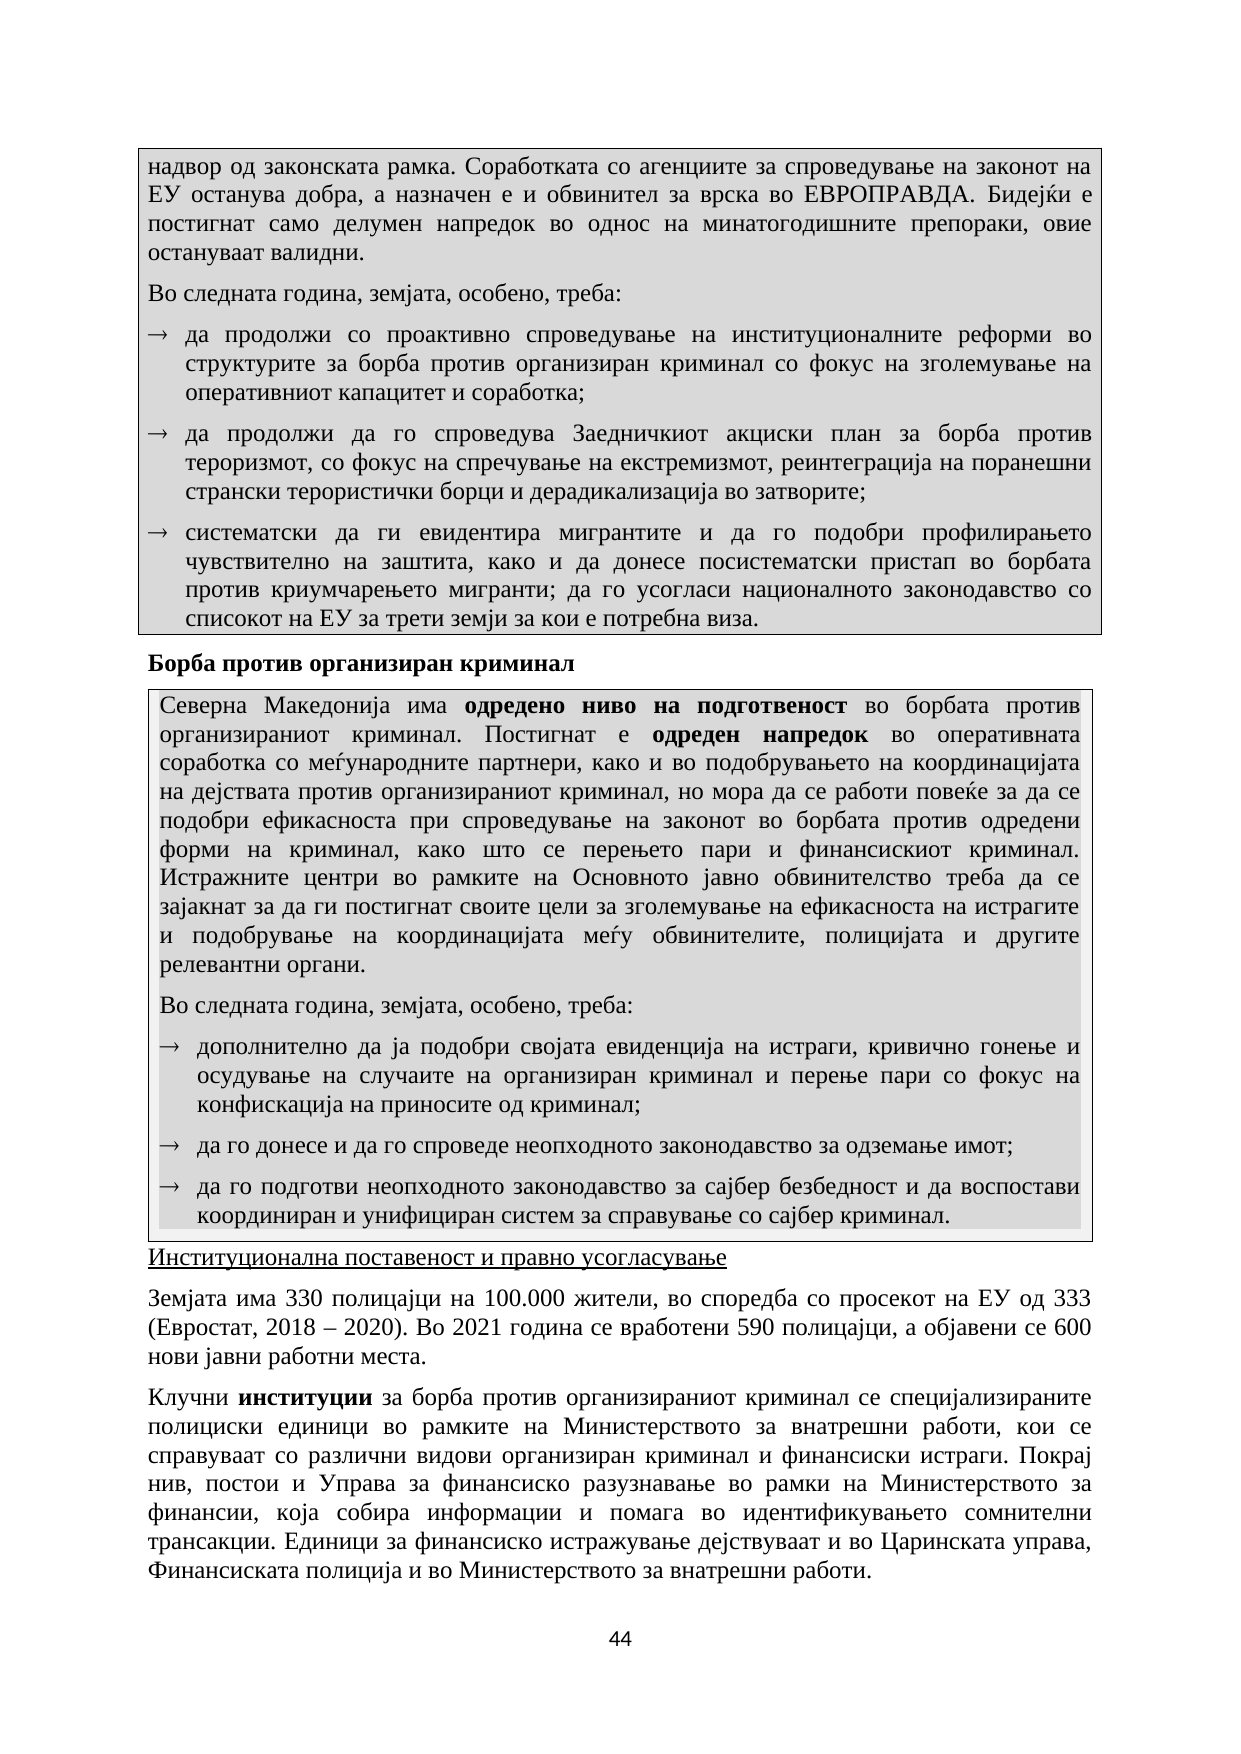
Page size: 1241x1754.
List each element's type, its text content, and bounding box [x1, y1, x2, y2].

list да продолжи да го спроведува Заедничкиот акциски план за борба против тероризмот, со фокус на спречување на екстремизмот, реинтеграција на поранешни странски терористички борци и дерадикализација во затворите; [139, 415, 1101, 504]
text Клучни институции за борба против организираниот криминал се специјализираните полициски единици во рамките на Министерството за внатрешни работи, кои се справуваат со различни видови организиран криминал и финансиски истраги. Покрај нив, постои и Управа за финансиско разузнавање во рамки на Министерството за финансии, која собира информации и помага во идентификувањето сомнителни трансакции. Единици за финансиско истражување дејствуваат и во Царинската управа, Финансиската полиција и во Министерството за внатрешни работи. [148, 1382, 1093, 1583]
text Борба против организиран криминал [148, 648, 1093, 676]
table_header Северна Македонија има одредено ниво на подготвеност во борбата против организираниот криминал. Постигнат е одреден напредок во оперативната соработка со меѓународните партнери, како и во подобрувањето на координацијата на дејствата против организираниот криминал, но мора да се работи повеќе за да се подобри ефикасноста при спроведување на законот во борбата против одредени форми на криминал, како што се перењето пари и финансискиот криминал. Истражните центри во рамките на Основното јавно обвинителство треба да се зајакнат за да ги постигнат своите цели за зголемување на ефикасноста на истрагите и подобрување на координацијата меѓу обвинителите, полицијата и другите релевантни органи. Во следната година, земјата, особено, треба: дополнително да ја подобри својата евиденција на истраги, кривично гонење и осудување на случаите на организиран криминал и перење пари со фокус на конфискација на приносите од криминал; да го донесе и да го спроведе неопходното законодавство за одземање имот; да го подготви неопходното законодавство за сајбер безбедност и да воспостави координиран и унифициран систем за справување со сајбер криминал. [149, 690, 1092, 1241]
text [139, 149, 1101, 266]
text Во следната година, земјата, особено, треба: [139, 275, 1101, 307]
list систематски да ги евидентира мигрантите и да го подобри профилирањето чувствително на заштита, како и да донесе посистематски пристап во борбата против криумчарењето мигранти; да го усогласи националното законодавство со списокот на ЕУ за трети земји за кои е потребна виза. [139, 514, 1101, 634]
text Институционална поставеност и правно усогласување [148, 1242, 1093, 1271]
list да продолжи со проактивно спроведување на институционалните реформи во структурите за борба против организиран криминал со фокус на зголемување на оперативниот капацитет и соработка; [139, 316, 1101, 406]
text Земјата има 330 полицајци на 100.000 жители, во споредба со просекот на ЕУ од 333 (Евростат, 2018 – 2020). Во 2021 година се вработени 590 полицајци, а објавени се 600 нови јавни работни места. [148, 1283, 1093, 1370]
